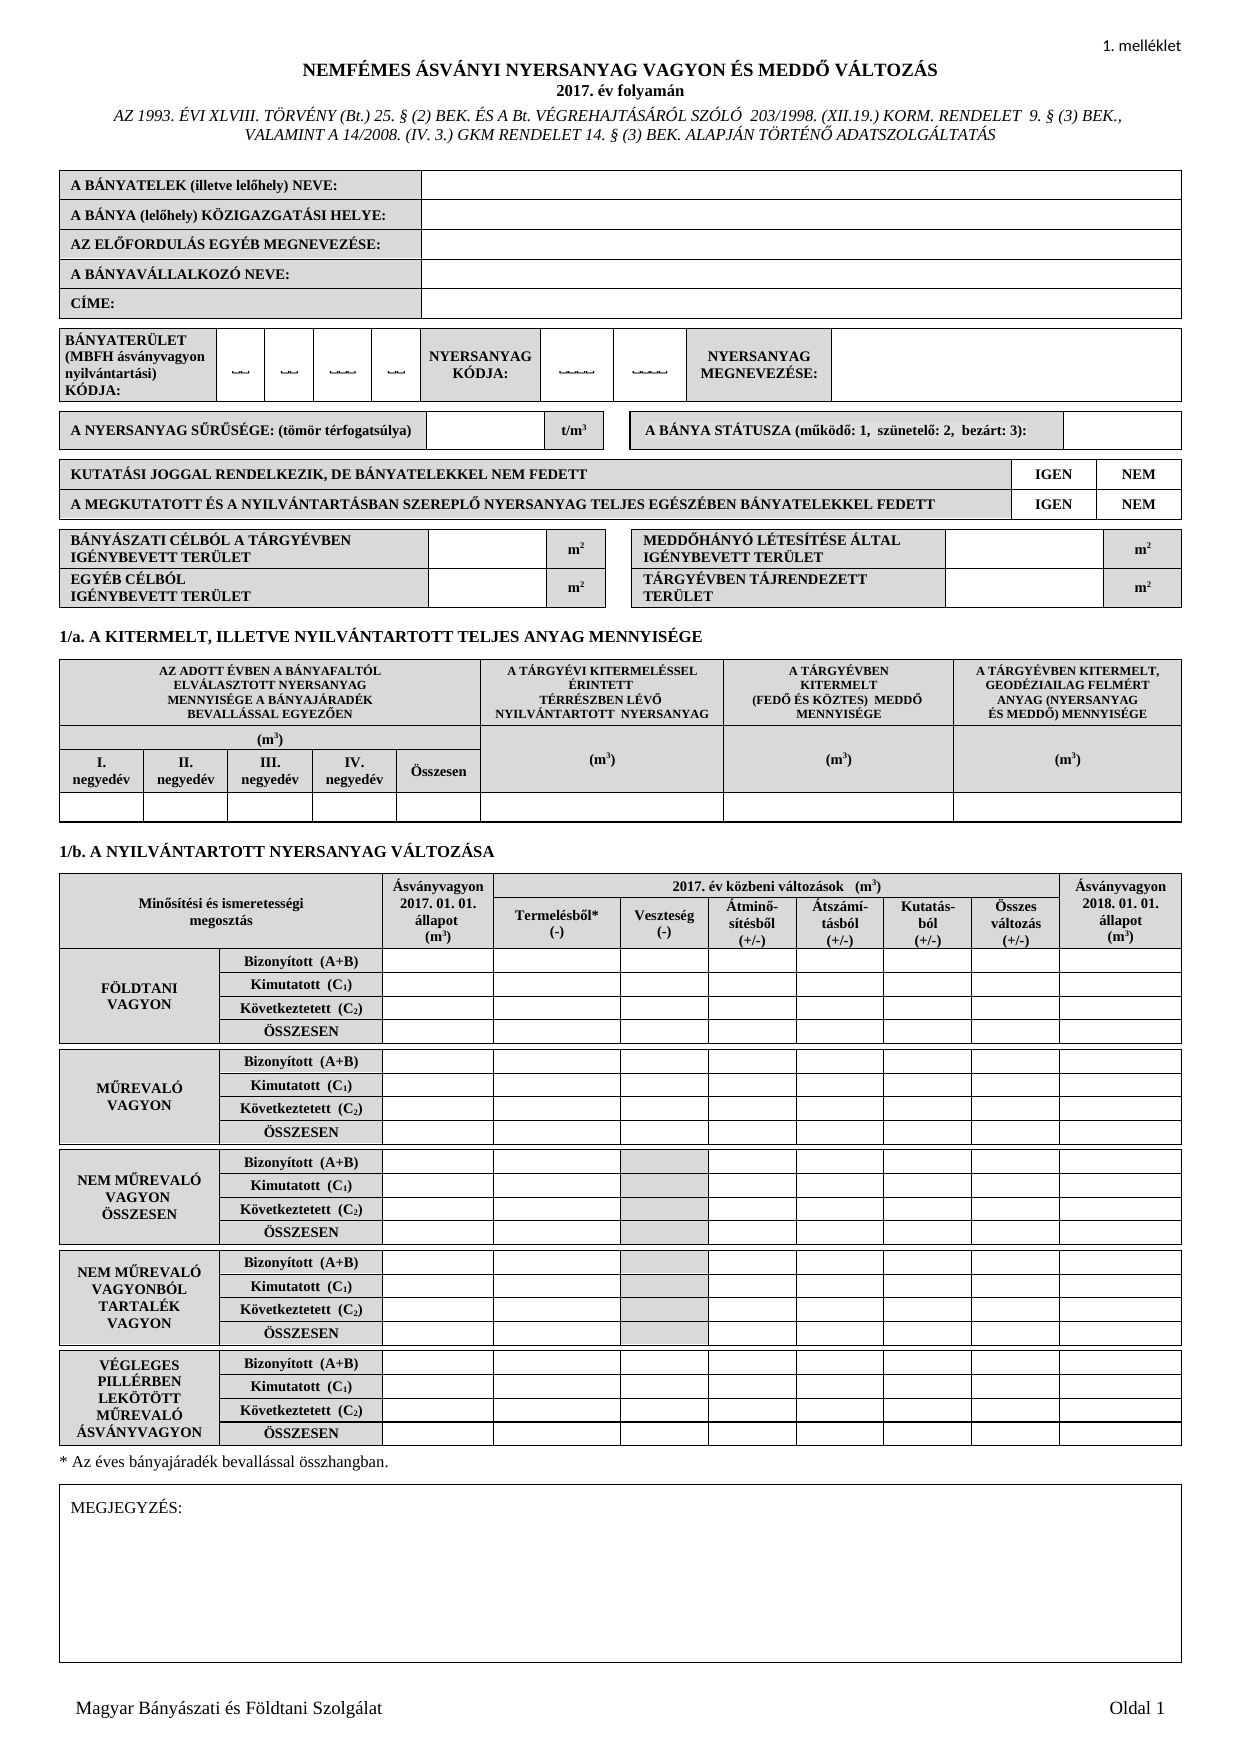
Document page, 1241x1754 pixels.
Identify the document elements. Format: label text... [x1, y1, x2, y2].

table_cell [383, 1221, 493, 1244]
table_cell [708, 1245, 796, 1250]
table_cell [709, 1074, 796, 1096]
table_cell [709, 1221, 796, 1244]
table_cell [796, 1245, 884, 1250]
table_header IGEN [1012, 460, 1096, 489]
table_cell Termelésből* (-) [494, 898, 620, 948]
table_cell Kutatás-ból (+/-) [884, 898, 971, 948]
text 1/b. A NYILVÁNTARTOTT NYERSANYAG VÁLTOZÁSA [59, 842, 1181, 861]
table_cell [797, 1322, 883, 1344]
table_cell AZ ELŐFORDULÁS EGYÉB MEGNEVEZÉSE: [60, 230, 421, 258]
table_cell [709, 1097, 796, 1120]
table_cell [621, 1375, 708, 1398]
table_cell NEM MŰREVALÓ VAGYON ÖSSZESEN [60, 1150, 219, 1244]
table_cell ÖSSZESEN [220, 1221, 382, 1244]
table_cell [621, 997, 708, 1019]
table_cell [494, 1298, 620, 1321]
table_cell [220, 1145, 383, 1149]
table_header [422, 171, 1181, 199]
table_cell I. negyedév [60, 750, 143, 792]
table_cell [494, 1074, 620, 1096]
table_header KUTATÁSI JOGGAL RENDELKEZIK, DE BÁNYATELEKKEL NEM FEDETT [60, 460, 1011, 489]
table_cell [383, 1298, 493, 1321]
table_cell [709, 1375, 796, 1398]
table_cell [621, 1275, 708, 1297]
table_cell Bizonyított (A+B) [220, 1351, 382, 1374]
table_header BÁNYATERÜLET (MBFH ásványvagyon nyilvántartási) KÓDJA: [60, 329, 216, 401]
table_cell [972, 1174, 1059, 1197]
table_cell ÖSSZESEN [220, 1020, 382, 1043]
table_cell [972, 1375, 1059, 1398]
table_cell [1060, 1174, 1181, 1197]
table_cell [1060, 1145, 1181, 1149]
table_cell [709, 1275, 796, 1297]
table_cell [1060, 1020, 1181, 1043]
table_cell [59, 1346, 219, 1350]
table_cell [1060, 1275, 1181, 1297]
table_cell [708, 1346, 796, 1350]
table_cell [796, 1346, 884, 1350]
table_header A BÁNYATELEK (illetve lelőhely) NEVE: [60, 171, 421, 199]
table_cell [884, 973, 971, 996]
table_cell [494, 1050, 620, 1072]
table_header [314, 329, 371, 401]
table_header [265, 329, 313, 401]
table_cell [313, 793, 396, 821]
table_cell [797, 1020, 883, 1043]
table_cell [220, 1245, 383, 1250]
table_cell [884, 1245, 972, 1250]
table_header [606, 529, 631, 568]
table_cell [972, 1150, 1059, 1173]
table_cell [972, 1074, 1059, 1096]
table_cell Összes változás (+/-) [972, 898, 1059, 948]
table_cell [620, 1145, 708, 1149]
table_cell [493, 1245, 620, 1250]
table_cell A BÁNYA (lelőhely) KÖZIGAZGATÁSI HELYE: [60, 200, 421, 229]
table_cell [1060, 1423, 1181, 1445]
table_cell [797, 1121, 883, 1143]
table_cell [494, 973, 620, 996]
table_cell Kimutatott (C1) [220, 973, 382, 996]
table_cell [383, 1399, 493, 1421]
table_cell [621, 1174, 708, 1197]
table_cell [383, 1245, 493, 1250]
table_cell [884, 1221, 971, 1244]
table_cell [1060, 1245, 1181, 1250]
table_cell (m3) [60, 726, 480, 749]
table_cell [709, 1423, 796, 1445]
table_cell [797, 949, 883, 972]
table_cell [493, 1145, 620, 1149]
table_cell [709, 1399, 796, 1421]
table_cell [494, 949, 620, 972]
table_cell [383, 1044, 493, 1049]
table_cell (m3) [724, 726, 953, 792]
table_cell [709, 1251, 796, 1273]
table_cell [383, 1375, 493, 1398]
table_header NYERSANYAG MEGNEVEZÉSE: [687, 329, 831, 401]
table_cell [709, 1298, 796, 1321]
table_cell [972, 1198, 1059, 1220]
table_cell [606, 568, 631, 607]
table_cell [972, 1275, 1059, 1297]
table_cell [884, 1375, 971, 1398]
table_cell [797, 1423, 883, 1445]
table_cell [621, 1351, 708, 1374]
table_cell Kimutatott (C1) [220, 1174, 382, 1197]
table_cell [621, 1198, 708, 1220]
table_cell [972, 1121, 1059, 1143]
table_cell CÍME: [60, 289, 421, 318]
table_cell [709, 1020, 796, 1043]
table_cell [797, 1150, 883, 1173]
table_cell [621, 1423, 708, 1445]
table_cell [797, 1351, 883, 1374]
table_header A TÁRGYÉVI KITERMELÉSSEL ÉRINTETT TÉRRÉSZBEN LÉVŐ NYILVÁNTARTOTT NYERSANYAG [481, 660, 723, 725]
table_cell [972, 1399, 1059, 1421]
table_cell [620, 1245, 708, 1250]
table_cell [1060, 973, 1181, 996]
table_cell [383, 1145, 493, 1149]
table_header [427, 412, 544, 449]
table_cell [797, 997, 883, 1019]
table_cell MŰREVALÓ VAGYON [60, 1050, 219, 1143]
table_cell [621, 1221, 708, 1244]
table_cell [383, 1174, 493, 1197]
table_cell [972, 1346, 1060, 1350]
table_cell Átszámí-tásból (+/-) [797, 898, 883, 948]
table_cell [884, 1198, 971, 1220]
table_cell [884, 997, 971, 1019]
table_cell [220, 1346, 383, 1350]
table_cell [621, 1020, 708, 1043]
table_cell [797, 1221, 883, 1244]
table_header MEGJEGYZÉS: [60, 1485, 1181, 1662]
table_header [429, 530, 546, 568]
table_cell NEM [1097, 490, 1181, 518]
table_cell [383, 1423, 493, 1445]
table_cell [884, 1298, 971, 1321]
table_cell [1060, 1375, 1181, 1398]
table_cell [972, 1245, 1060, 1250]
table_cell Következtetett (C2) [220, 1298, 382, 1321]
table_cell [494, 1375, 620, 1398]
table_header t/m3 [545, 412, 603, 449]
table_cell [708, 1145, 796, 1149]
table_cell Következtetett (C2) [220, 1399, 382, 1421]
table_cell [884, 1399, 971, 1421]
table_header MEDDŐHÁNYÓ LÉTESÍTÉSE ÁLTAL IGÉNYBEVETT TERÜLET [632, 530, 945, 568]
table_cell [621, 1251, 708, 1273]
table_cell [884, 1174, 971, 1197]
table_cell EGYÉB CÉLBÓL IGÉNYBEVETT TERÜLET [60, 569, 428, 607]
table_cell [797, 1074, 883, 1096]
table_cell ÖSSZESEN [220, 1322, 382, 1344]
table_cell [1060, 1346, 1181, 1350]
table_cell [494, 1121, 620, 1143]
table_cell Veszteség (-) [621, 898, 708, 948]
table_cell [422, 260, 1181, 288]
table_cell [797, 1375, 883, 1398]
table_cell [397, 793, 480, 821]
table_cell [494, 1275, 620, 1297]
table_cell [60, 793, 143, 821]
table_cell [972, 997, 1059, 1019]
table_cell Kimutatott (C1) [220, 1375, 382, 1398]
table_header [217, 329, 264, 401]
table_cell [621, 1298, 708, 1321]
table_cell [884, 1044, 972, 1049]
table_cell [494, 1351, 620, 1374]
table_cell [383, 1346, 493, 1350]
table_cell [493, 1044, 620, 1049]
table_cell [621, 1399, 708, 1421]
table_cell [709, 1121, 796, 1143]
table_cell [422, 230, 1181, 258]
table_cell [797, 1275, 883, 1297]
table_cell VÉGLEGES PILLÉRBEN LEKÖTÖTT MŰREVALÓ ÁSVÁNYVAGYON [60, 1351, 219, 1445]
table_cell [621, 1097, 708, 1120]
table_cell FÖLDTANI VAGYON [60, 949, 219, 1043]
table_cell II. negyedév [144, 750, 227, 792]
text NEMFÉMES ÁSVÁNYI NYERSANYAG VAGYON ÉS MEDDŐ VÁLTOZÁS [59, 59, 1181, 81]
table_cell [709, 1351, 796, 1374]
table_cell [494, 1322, 620, 1344]
table_cell [954, 793, 1181, 821]
table_cell [972, 1145, 1060, 1149]
table_cell Bizonyított (A+B) [220, 1050, 382, 1072]
table_cell [972, 973, 1059, 996]
table_cell [884, 1150, 971, 1173]
table_cell [972, 1050, 1059, 1072]
table_cell [383, 1074, 493, 1096]
table_cell [709, 949, 796, 972]
table_header NEM [1097, 460, 1181, 489]
table_cell [884, 1275, 971, 1297]
text AZ 1993. ÉVI XLVIII. TÖRVÉNY (Bt.) 25. § (2) BEK. ÉS A Bt. VÉGREHAJTÁSÁRÓL SZÓLÓ 203/1998. (XII.19.) KORM. RENDELET 9. § (3) BEK., VALAMINT A 14/2008. (IV. 3.) GKM RENDELET 14. § (3) BEK. ALAPJÁN TÖRTÉNŐ ADATSZOLGÁLTATÁS [59, 106, 1181, 144]
table_cell [383, 1121, 493, 1143]
table_cell [972, 949, 1059, 972]
text 2017. év folyamán [59, 81, 1181, 100]
table_cell (m3) [954, 726, 1181, 792]
table_cell [1060, 1198, 1181, 1220]
table_cell [797, 1298, 883, 1321]
table_cell [1060, 1074, 1181, 1096]
table_cell [1060, 1121, 1181, 1143]
table_cell [972, 1423, 1059, 1445]
table_header A BÁNYA STÁTUSZA (működő: 1, szünetelő: 2, bezárt: 3): [631, 412, 1063, 449]
table_cell [494, 1174, 620, 1197]
table_header [604, 411, 629, 449]
table_cell [621, 1074, 708, 1096]
table_cell [709, 997, 796, 1019]
table_cell Következtetett (C2) [220, 1198, 382, 1220]
table_cell [1060, 1251, 1181, 1273]
table_cell Kimutatott (C1) [220, 1074, 382, 1096]
table_cell Bizonyított (A+B) [220, 1251, 382, 1273]
table_cell [422, 289, 1181, 318]
table_cell NEM MŰREVALÓ VAGYONBÓL TARTALÉK VAGYON [60, 1251, 219, 1344]
table_cell [884, 1050, 971, 1072]
table_cell [884, 1145, 972, 1149]
table_header NYERSANYAG KÓDJA: [421, 329, 540, 401]
table_cell [884, 1322, 971, 1344]
table_cell [972, 1298, 1059, 1321]
table_cell [621, 1050, 708, 1072]
table_cell Átminő-sítésből (+/-) [709, 898, 796, 948]
table_cell m2 [1104, 569, 1181, 607]
table_cell [708, 1044, 796, 1049]
table_header Minősítési és ismeretességi megosztás [60, 874, 382, 948]
table_cell ÖSSZESEN [220, 1423, 382, 1445]
table_cell [796, 1145, 884, 1149]
table_cell [884, 1351, 971, 1374]
table_header Ásványvagyon 2017. 01. 01. állapot (m3) [383, 874, 493, 948]
table_cell IV. negyedév [313, 750, 396, 792]
table_cell [59, 1145, 219, 1149]
table_cell Következtetett (C2) [220, 997, 382, 1019]
table_cell [1060, 1044, 1181, 1049]
table_cell [383, 1275, 493, 1297]
table_cell [383, 1198, 493, 1220]
table_cell Bizonyított (A+B) [220, 949, 382, 972]
text 1/a. A KITERMELT, ILLETVE NYILVÁNTARTOTT TELJES ANYAG MENNYISÉGE [59, 627, 1181, 646]
table_cell [972, 1044, 1060, 1049]
table_cell [1060, 997, 1181, 1019]
table_cell [946, 569, 1103, 607]
table_cell [884, 949, 971, 972]
table_cell [1060, 1322, 1181, 1344]
table_header [372, 329, 420, 401]
table_cell [1060, 1399, 1181, 1421]
table_cell Összesen [397, 750, 480, 792]
table_cell [884, 1251, 971, 1273]
table_cell [709, 1174, 796, 1197]
table_cell [797, 973, 883, 996]
table_cell [494, 1251, 620, 1273]
table_cell [797, 1174, 883, 1197]
table_header [1157, 412, 1181, 449]
table_header AZ ADOTT ÉVBEN A BÁNYAFALTÓL ELVÁLASZTOTT NYERSANYAG MENNYISÉGE A BÁNYAJÁRADÉK BEVALLÁSSAL EGYEZŐEN [60, 660, 480, 725]
table_cell [228, 793, 312, 821]
text * Az éves bányajáradék bevallással összhangban. [59, 1452, 1181, 1471]
table_cell [972, 1322, 1059, 1344]
table_cell [796, 1044, 884, 1049]
table_cell Következtetett (C2) [220, 1097, 382, 1120]
table_cell [1060, 1097, 1181, 1120]
table_cell A BÁNYAVÁLLALKOZÓ NEVE: [60, 260, 421, 288]
table_header m2 [1104, 530, 1181, 568]
table_cell [1060, 1298, 1181, 1321]
table_header A NYERSANYAG SŰRŰSÉGE: (tömör térfogatsúlya) [60, 412, 426, 449]
table_cell [383, 1097, 493, 1120]
table_cell [494, 1150, 620, 1173]
table_header Ásványvagyon 2018. 01. 01. állapot (m3) [1060, 874, 1181, 948]
table_cell [620, 1044, 708, 1049]
table_cell [621, 973, 708, 996]
table_cell [621, 949, 708, 972]
table_cell III. negyedév [228, 750, 312, 792]
table_cell [972, 1097, 1059, 1120]
table_cell A MEGKUTATOTT ÉS A NYILVÁNTARTÁSBAN SZEREPLŐ NYERSANYAG TELJES EGÉSZÉBEN BÁNYATELEKKEL FEDETT [60, 490, 1011, 518]
table_cell m2 [547, 569, 605, 607]
table_cell [1060, 1150, 1181, 1173]
table_header m2 [547, 530, 605, 568]
table_cell [621, 1121, 708, 1143]
table_cell [494, 1198, 620, 1220]
table_header [1064, 412, 1157, 449]
table_cell [709, 1198, 796, 1220]
table_cell [383, 949, 493, 972]
table_header [614, 329, 686, 401]
table_cell [59, 1245, 219, 1250]
table_cell TÁRGYÉVBEN TÁJRENDEZETT TERÜLET [632, 569, 945, 607]
table_cell [1060, 1351, 1181, 1374]
table_header A TÁRGYÉVBEN KITERMELT, GEODÉZIAILAG FELMÉRT ANYAG (NYERSANYAG ÉS MEDDŐ) MENNYISÉGE [954, 660, 1181, 725]
table_cell [383, 1322, 493, 1344]
table_cell [383, 973, 493, 996]
table_cell [1060, 949, 1181, 972]
table_cell [494, 1423, 620, 1445]
table_cell [621, 1150, 708, 1173]
table_cell [972, 1020, 1059, 1043]
table_cell [494, 1399, 620, 1421]
table_cell [884, 1423, 971, 1445]
table_header [541, 329, 613, 401]
table_cell [972, 1351, 1059, 1374]
table_cell [724, 793, 953, 821]
table_cell [797, 1198, 883, 1220]
table_cell [383, 1351, 493, 1374]
table_cell [494, 997, 620, 1019]
table_cell [797, 1251, 883, 1273]
table_cell [220, 1044, 383, 1049]
table_cell [884, 1346, 972, 1350]
table_cell [709, 973, 796, 996]
table_cell [972, 1251, 1059, 1273]
table_cell [1060, 1221, 1181, 1244]
table_cell [709, 1150, 796, 1173]
table_cell [493, 1346, 620, 1350]
table_cell [620, 1346, 708, 1350]
table_cell [481, 793, 723, 821]
table_cell [884, 1074, 971, 1096]
table_header A TÁRGYÉVBEN KITERMELT (FEDŐ ÉS KÖZTES) MEDDŐ MENNYISÉGE [724, 660, 953, 725]
table_cell [494, 1221, 620, 1244]
table_cell [59, 1044, 219, 1049]
table_cell [383, 1251, 493, 1273]
table_cell [383, 1020, 493, 1043]
table_cell [383, 997, 493, 1019]
table_cell Kimutatott (C1) [220, 1275, 382, 1297]
table_cell [972, 1221, 1059, 1244]
table_cell [494, 1097, 620, 1120]
table_cell [429, 569, 546, 607]
table_cell IGEN [1012, 490, 1096, 518]
table_header [832, 329, 1181, 401]
table_cell [884, 1020, 971, 1043]
table_cell [797, 1097, 883, 1120]
table_header 2017. év közbeni változások (m3) [494, 874, 1059, 897]
table_cell [709, 1322, 796, 1344]
table_cell [621, 1322, 708, 1344]
table_header [946, 530, 1103, 568]
table_cell [383, 1150, 493, 1173]
table_header BÁNYÁSZATI CÉLBÓL A TÁRGYÉVBEN IGÉNYBEVETT TERÜLET [60, 530, 428, 568]
table_cell [709, 1050, 796, 1072]
table_cell (m3) [481, 726, 723, 792]
table_cell Bizonyított (A+B) [220, 1150, 382, 1173]
table_cell [884, 1121, 971, 1143]
table_cell [884, 1097, 971, 1120]
table_cell [797, 1399, 883, 1421]
table_cell [383, 1050, 493, 1072]
table_cell [494, 1020, 620, 1043]
table_cell [1060, 1050, 1181, 1072]
table_cell [797, 1050, 883, 1072]
table_cell [422, 200, 1181, 229]
table_cell ÖSSZESEN [220, 1121, 382, 1143]
table_cell [144, 793, 227, 821]
